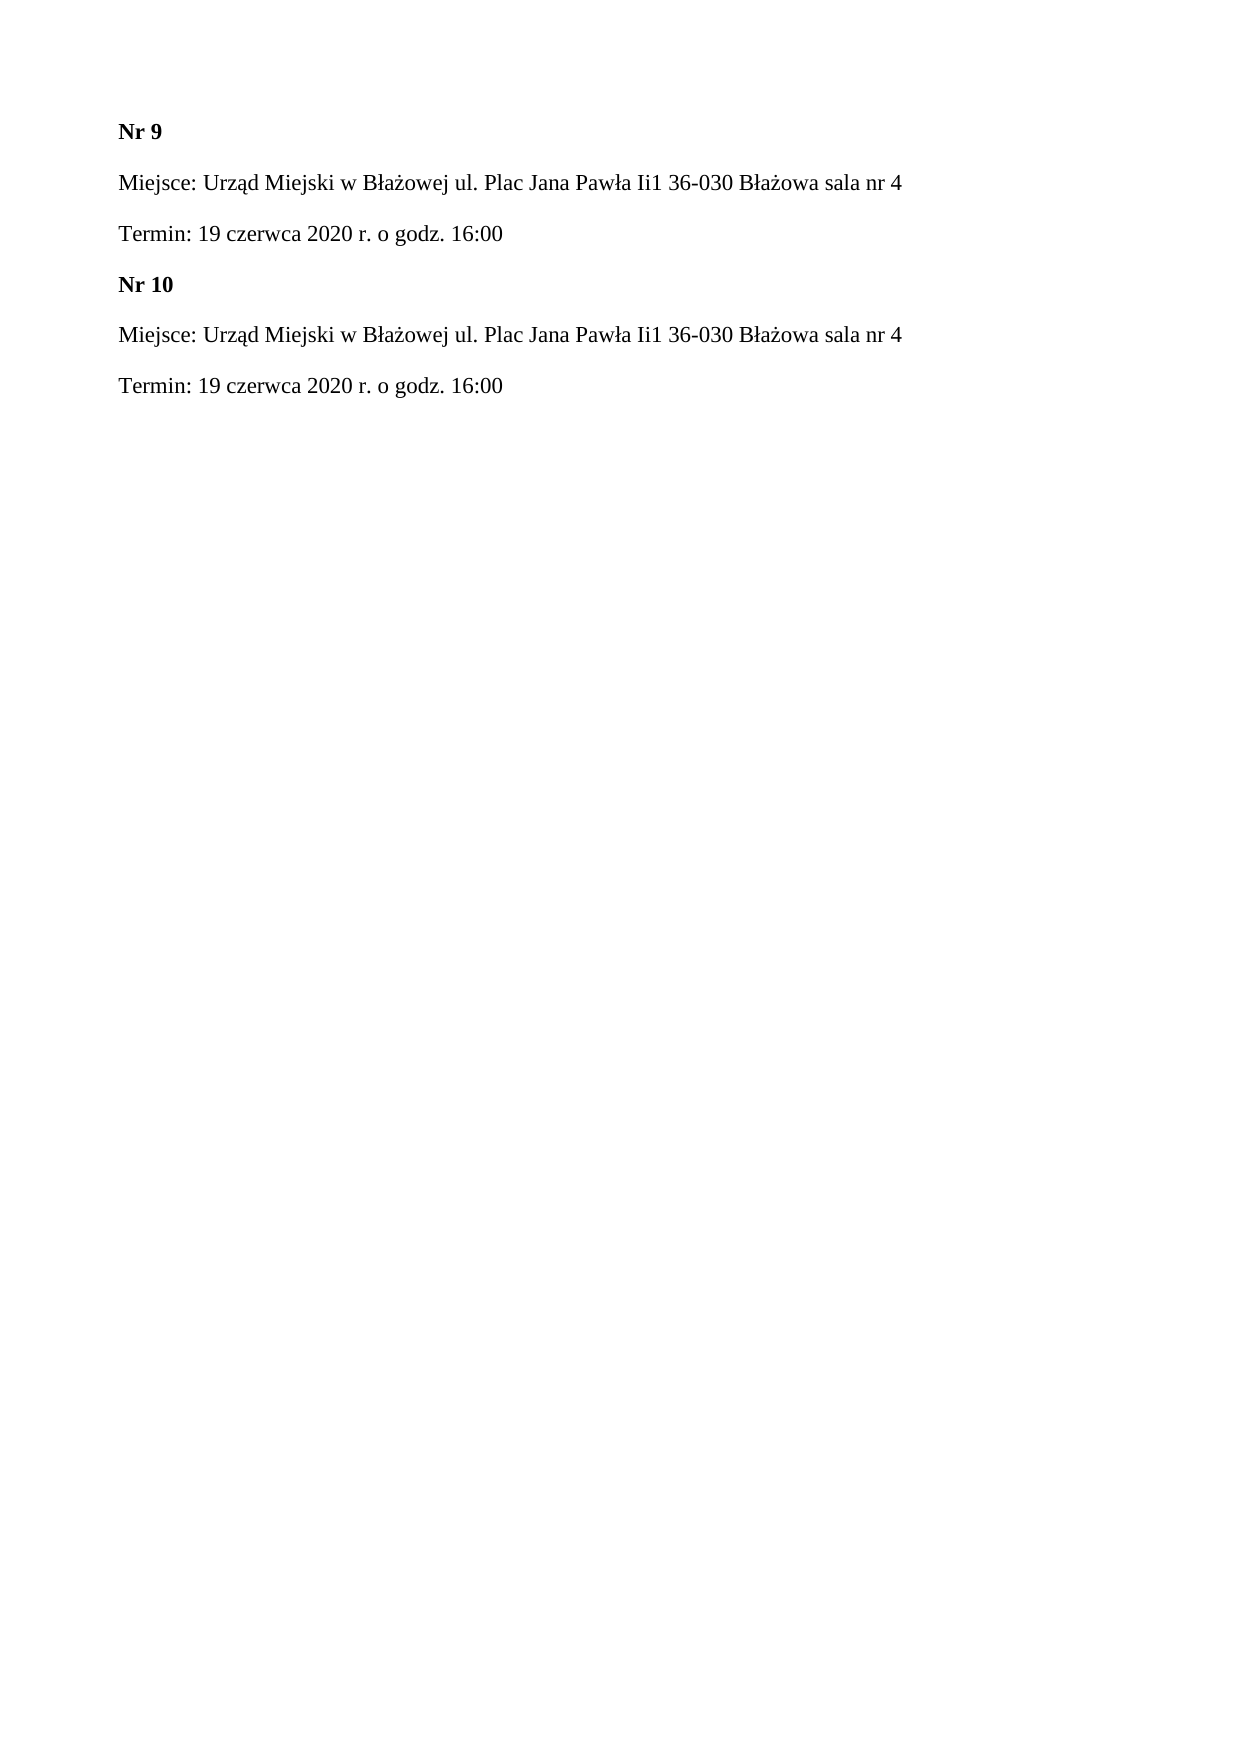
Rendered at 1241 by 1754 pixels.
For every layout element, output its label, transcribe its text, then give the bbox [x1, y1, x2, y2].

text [118, 220, 1122, 246]
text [118, 169, 1122, 195]
text Termin: 19 czerwca 2020 r. o godz. 16:00 [118, 372, 1122, 399]
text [118, 321, 1122, 348]
text Nr 9 [118, 118, 1122, 144]
text Nr 10 [118, 271, 1122, 297]
